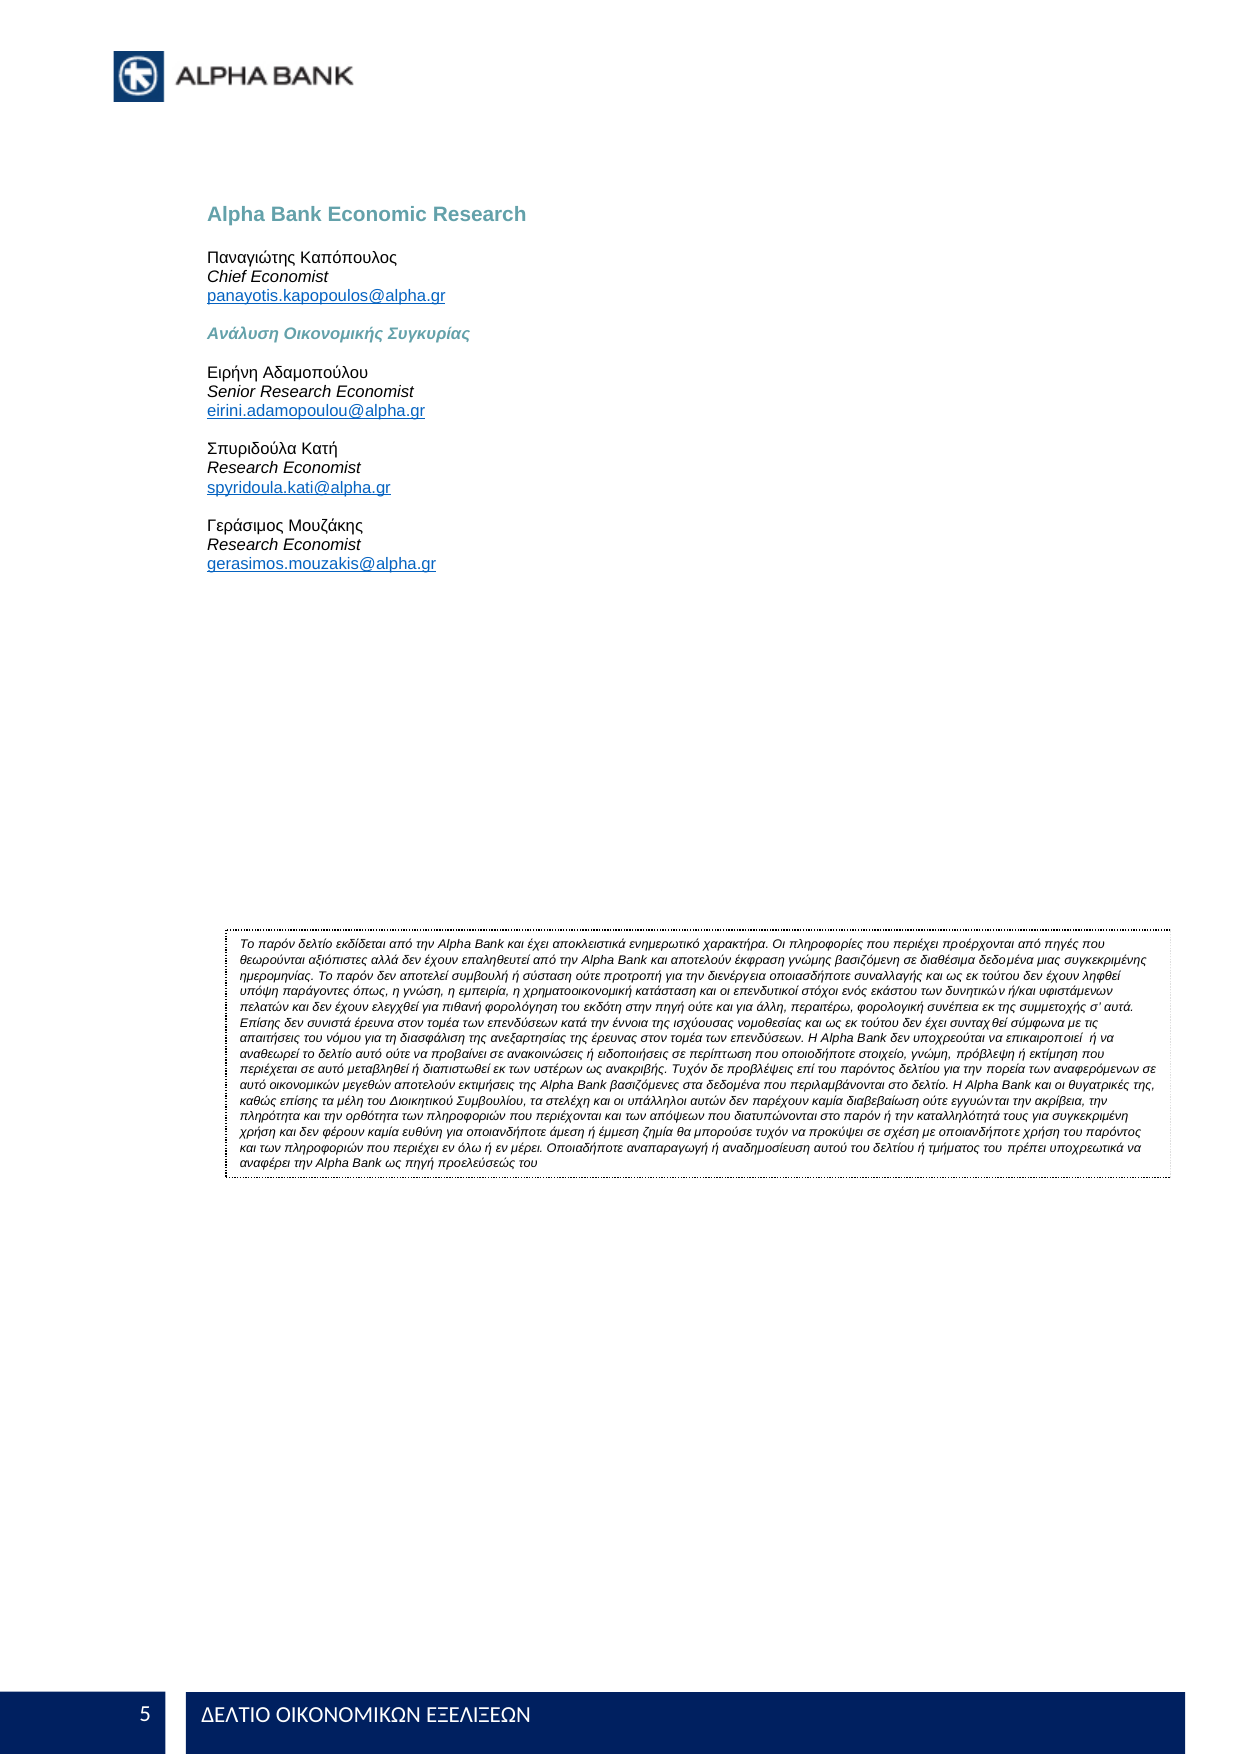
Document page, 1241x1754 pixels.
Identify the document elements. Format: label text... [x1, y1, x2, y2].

text Γεράσιμος Μουζάκης [207, 516, 1172, 535]
text spyridoula.kati@alpha.gr [207, 477, 1172, 497]
text Σπυριδούλα Κατή [207, 439, 1172, 458]
text gerasimos.mouzakis@alpha.gr [207, 554, 1172, 573]
text Ανάλυση Οικονομικής Συγκυρίας [207, 324, 1172, 343]
text Παναγιώτης Καπόπουλος [207, 247, 1172, 267]
text panayotis.kapopoulos@alpha.gr [207, 286, 1172, 305]
text eirini.adamopoulou@alpha.gr [207, 401, 1172, 420]
text Ειρήνη Αδαμοπούλου [207, 362, 1172, 382]
text Alpha Bank Economic Research [207, 202, 1172, 226]
text Chief Economist [207, 267, 1172, 286]
text Research Economist [207, 535, 1172, 554]
text Research Economist [207, 458, 1172, 477]
text Senior Research Economist [207, 382, 1172, 401]
picture [113, 51, 354, 102]
